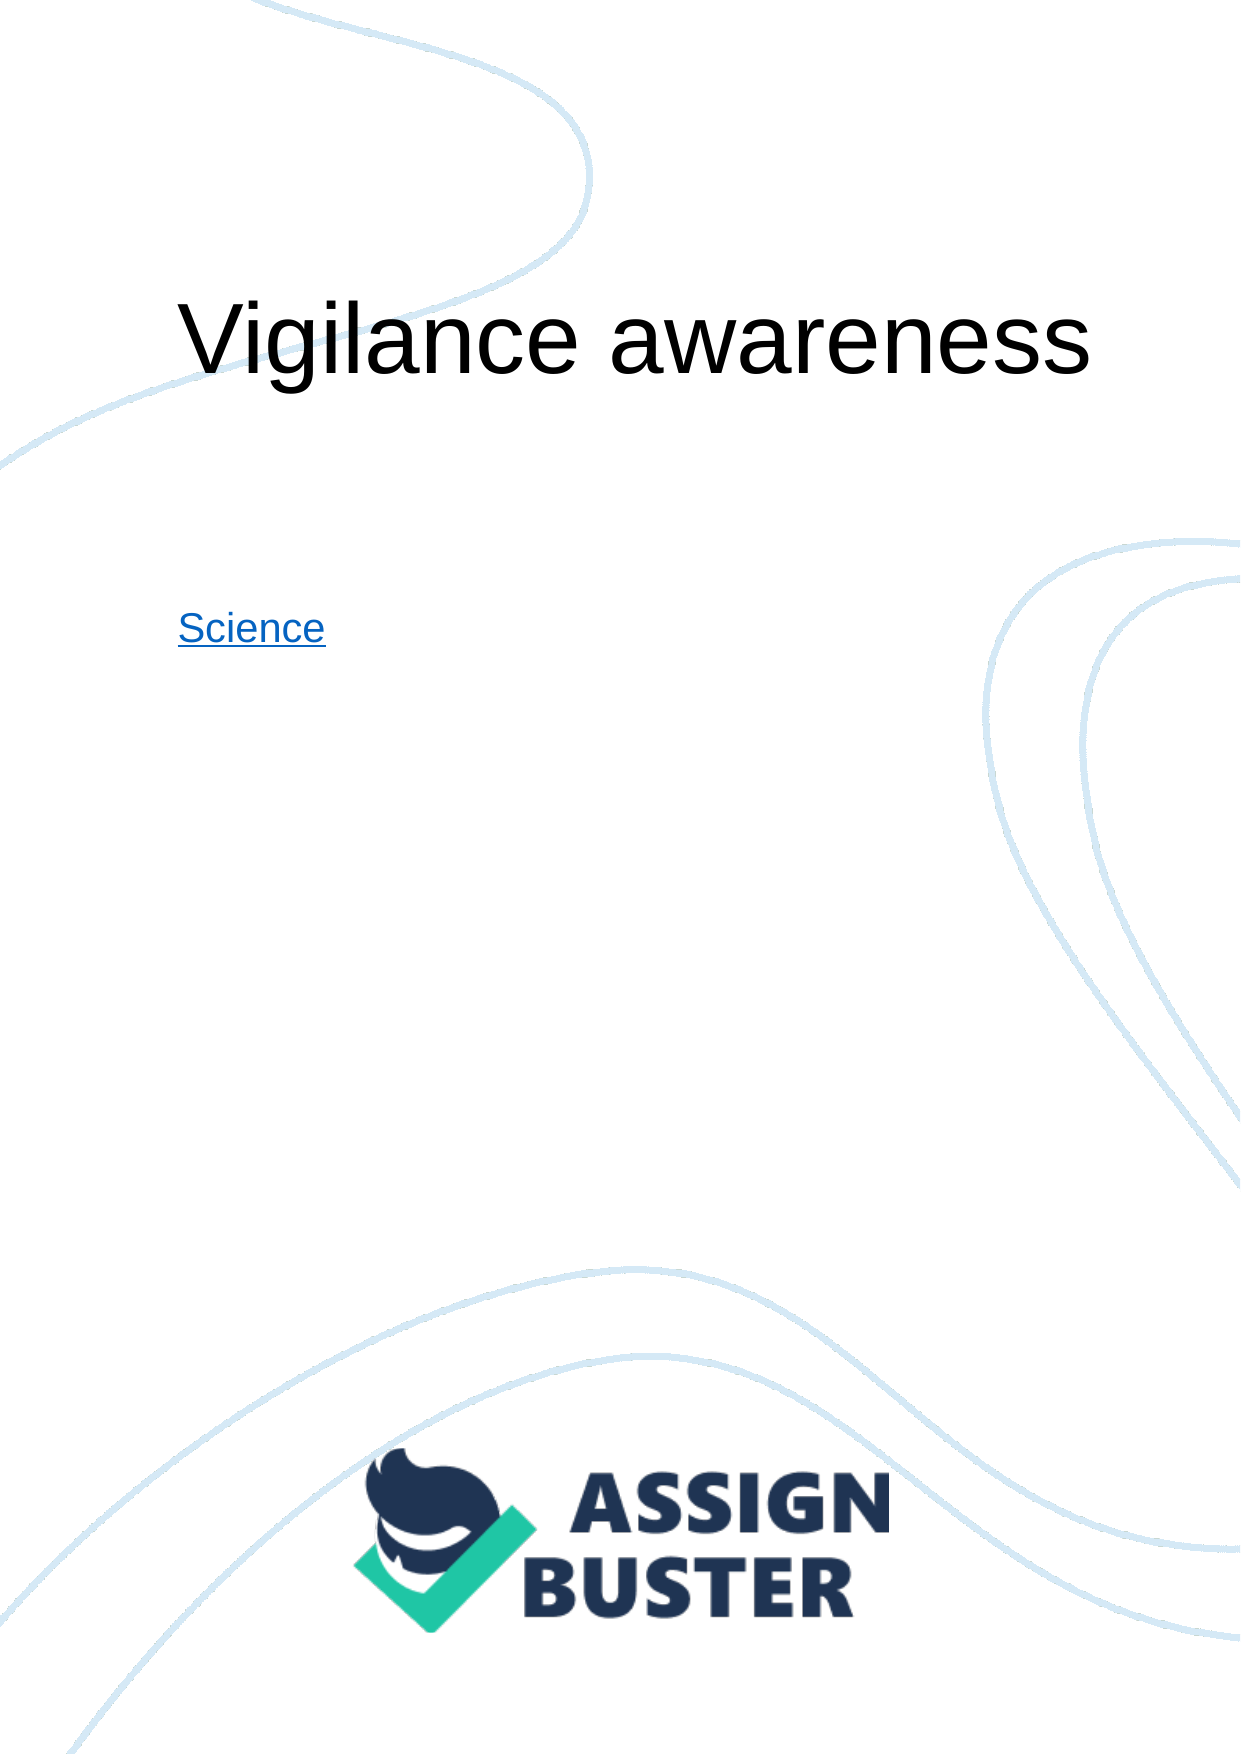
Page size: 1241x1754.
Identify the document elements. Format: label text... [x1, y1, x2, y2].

text Science [177, 604, 1152, 652]
picture [0, 0, 1241, 1754]
subtitle Vigilance awareness [177, 279, 1152, 394]
